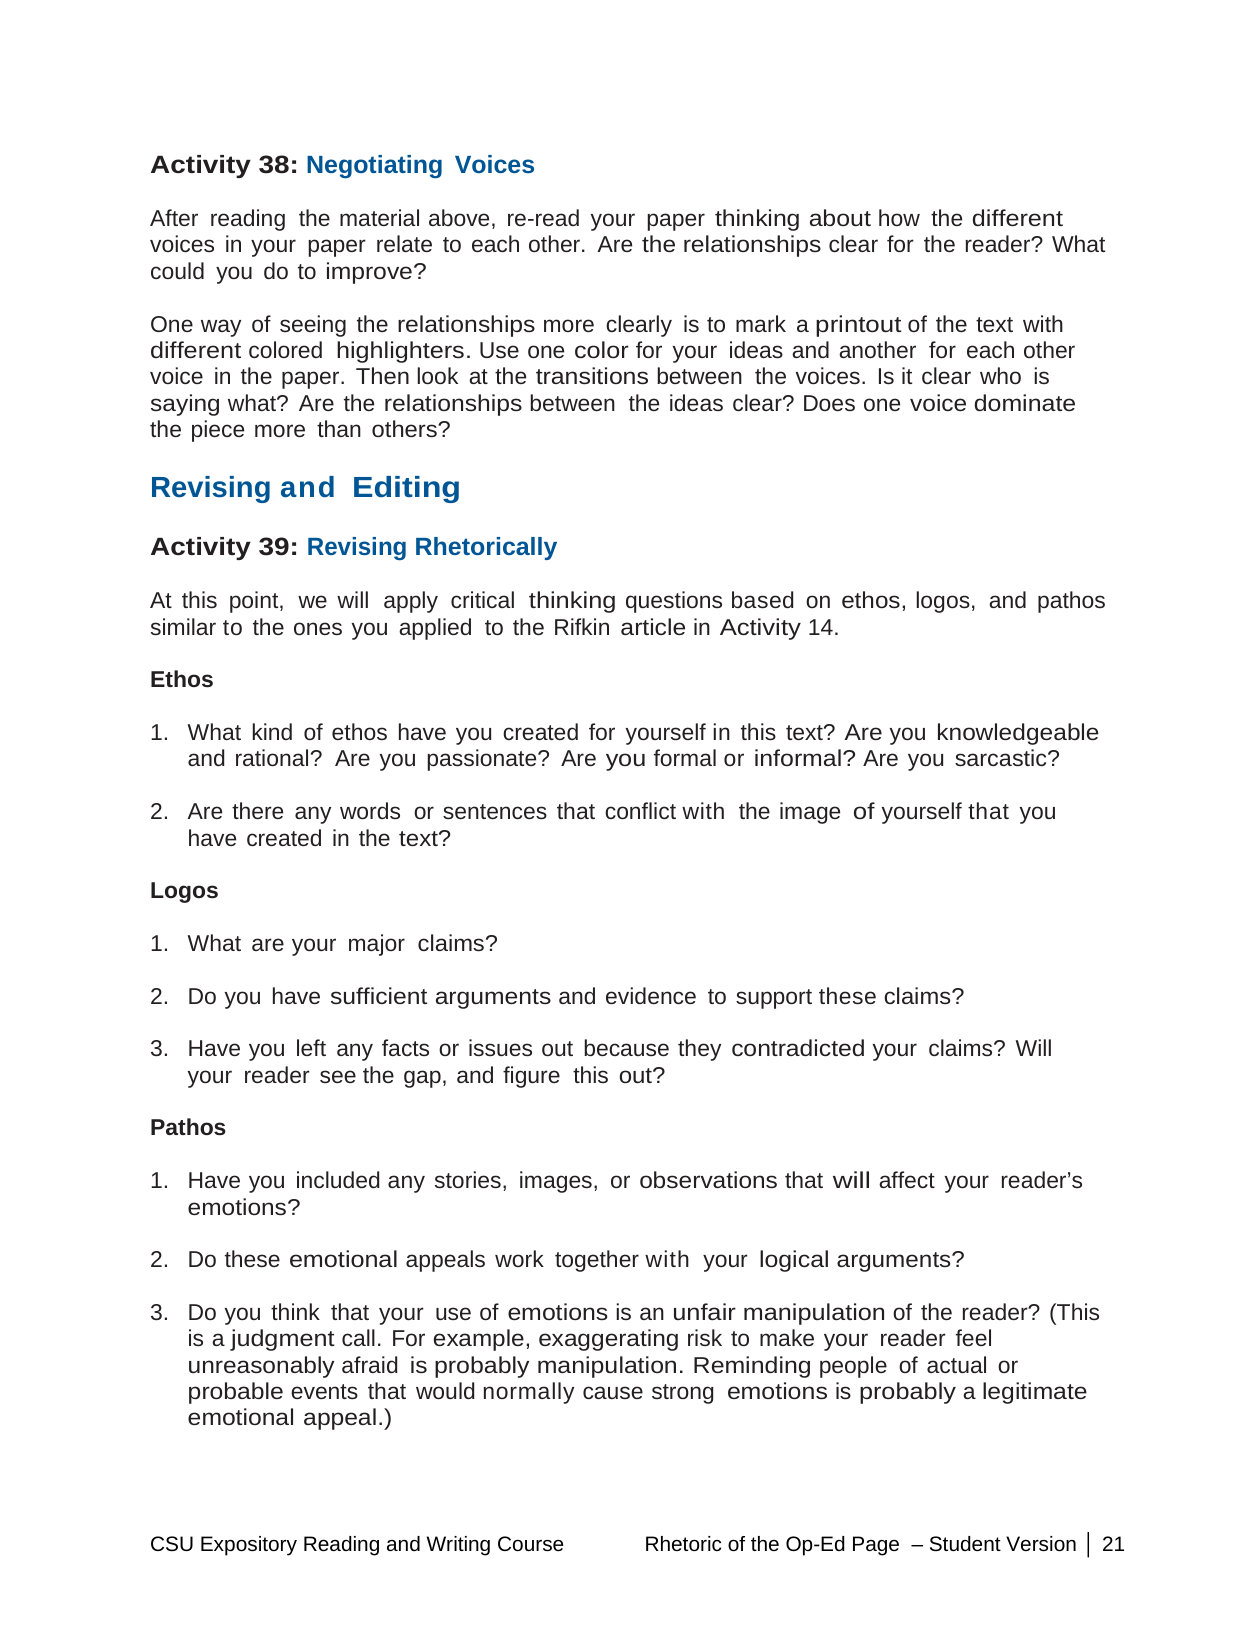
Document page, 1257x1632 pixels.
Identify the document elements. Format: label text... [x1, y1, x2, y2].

list Do you think that your use of emotions is an unfair manipulation of the reader? (This is a judgment call. For example, exaggerating risk to make your reader feel unreasonably afraid is probably manipulation. Reminding people of actual or probable events that would normally cause strong emotions is probably a legitimate emotional appeal.) [150, 1299, 1106, 1431]
list What kind of ethos have you created for yourself in this text? Are you knowledgeable and rational? Are you passionate? Are you formal or informal? Are you sarcastic? [150, 719, 1106, 772]
list Do you have sufficient arguments and evidence to support these claims? [150, 983, 1106, 1009]
text Activity 39: Revising Rhetorically [150, 532, 1106, 561]
list Do these emotional appeals work together with your logical arguments? [150, 1246, 1106, 1272]
text At this point, we will apply critical thinking questions based on ethos, logos, and pathos similar to the ones you applied to the Rifkin article in Activity 14. [150, 587, 1106, 640]
list Have you included any stories, images, or observations that will affect your reader’s emotions? [150, 1167, 1106, 1220]
text Ethos [150, 666, 1106, 693]
list What are your major claims? [150, 930, 1106, 956]
text Revising and Editing [150, 469, 1106, 503]
text Logos [150, 877, 1106, 903]
text Pathos [150, 1114, 1106, 1141]
text One way of seeing the relationships more clearly is to mark a printout of the text with different colored highlighters. Use one color for your ideas and another for each other voice in the paper. Then look at the transitions between the voices. Is it clear who is saying what? Are the relationships between the ideas clear? Does one voice dominate the piece more than others? [150, 311, 1106, 442]
text After reading the material above, re-read your paper thinking about how the different voices in your paper relate to each other. Are the relationships clear for the reader? What could you do to improve? [150, 205, 1106, 284]
text Activity 38: Negotiating Voices [150, 150, 1106, 179]
list Have you left any facts or issues out because they contradicted your claims? Will your reader see the gap, and figure this out? [150, 1035, 1106, 1088]
list Are there any words or sentences that conflict with the image of yourself that you have created in the text? [150, 798, 1106, 851]
